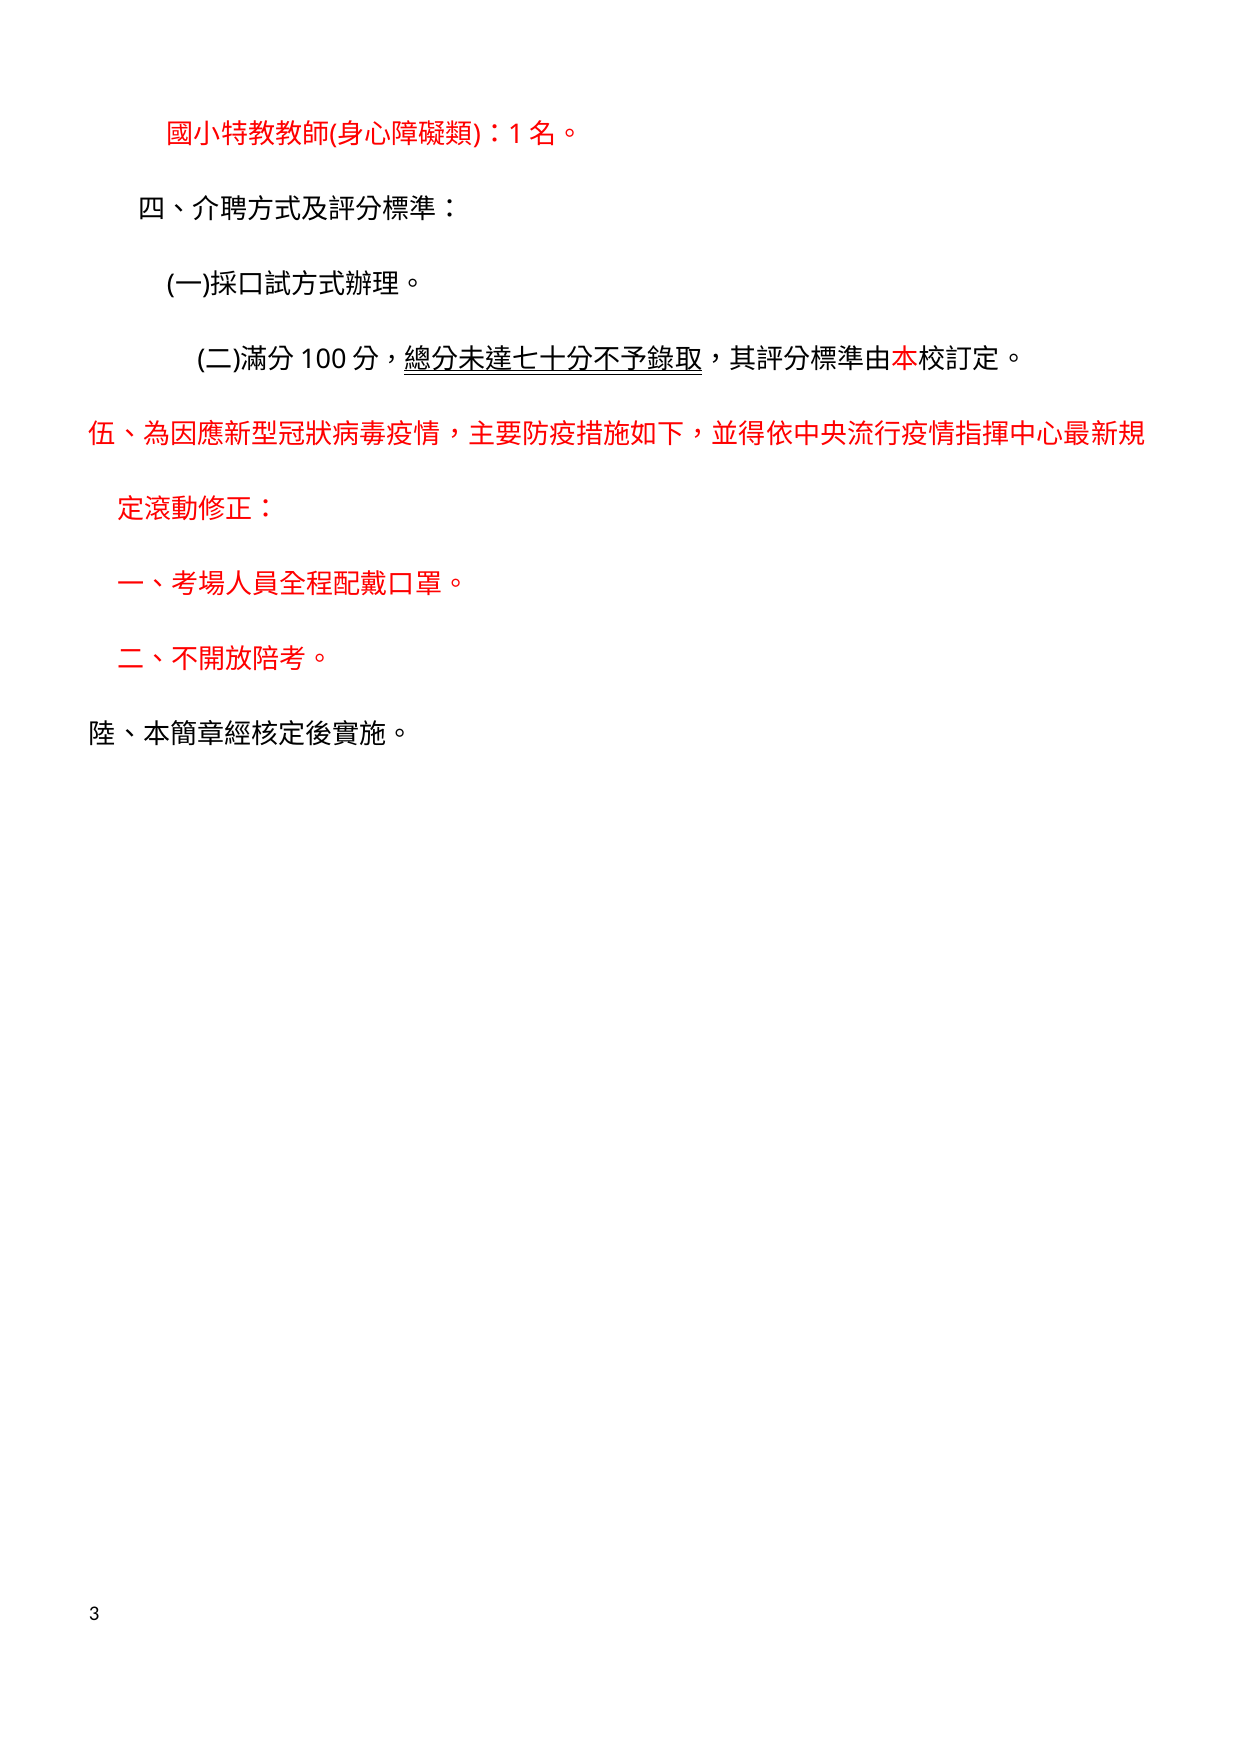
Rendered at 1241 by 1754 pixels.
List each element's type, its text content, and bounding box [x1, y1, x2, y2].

text 二、不開放陪考。 [89, 619, 1152, 694]
text 四、介聘方式及評分標準： [138, 169, 1152, 244]
text 一、考場人員全程配戴口罩。 [89, 544, 1152, 619]
text 定滾動修正： [89, 469, 1152, 544]
text 伍、為因應新型冠狀病毒疫情，主要防疫措施如下，並得依中央流行疫情指揮中心最新規 [89, 394, 1152, 469]
text 國小特教教師(身心障礙類)：1名。 [138, 94, 1152, 169]
text (一)採口試方式辦理。 [138, 244, 1152, 319]
text (二)滿分100分，總分未達七十分不予錄取，其評分標準由本校訂定。 [89, 319, 1152, 394]
text 陸、本簡章經核定後實施。 [89, 694, 1152, 769]
